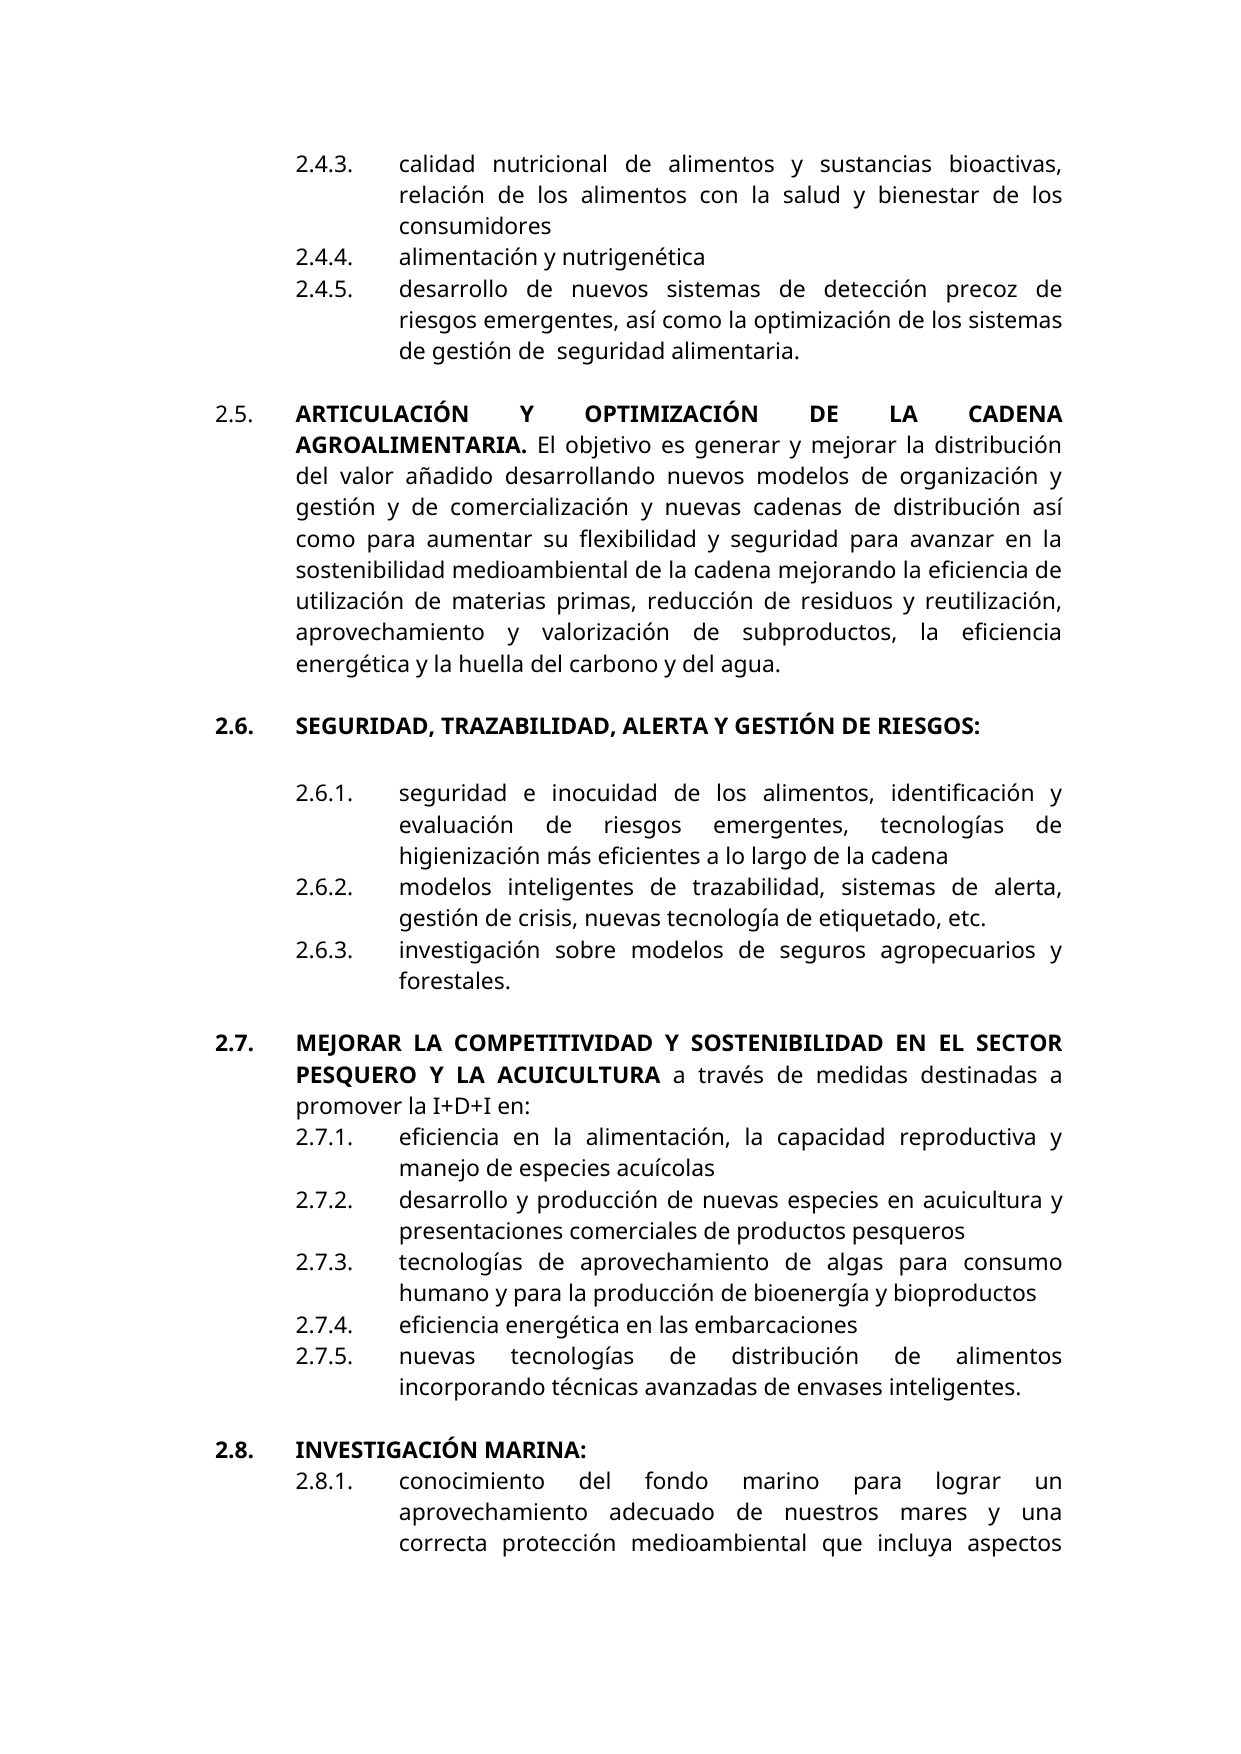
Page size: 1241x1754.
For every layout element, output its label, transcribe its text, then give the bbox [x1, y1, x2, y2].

list seguridad e inocuidad de los alimentos, identificación y evaluación de riesgos emergentes, tecnologías de higienización más eficientes a lo largo de la cadena [295, 777, 1063, 871]
list nuevas tecnologías de distribución de alimentos incorporando técnicas avanzadas de envases inteligentes. [295, 1340, 1063, 1402]
list MEJORAR LA COMPETITIVIDAD Y SOSTENIBILIDAD EN EL SECTOR PESQUERO Y LA ACUICULTURA a través de medidas destinadas a promover la I+D+I en: [215, 1027, 1063, 1121]
list calidad nutricional de alimentos y sustancias bioactivas, relación de los alimentos con la salud y bienestar de los consumidores [295, 148, 1063, 241]
list desarrollo y producción de nuevas especies en acuicultura y presentaciones comerciales de productos pesqueros [295, 1183, 1063, 1246]
list eficiencia energética en las embarcaciones [295, 1308, 1063, 1340]
list desarrollo de nuevos sistemas de detección precoz de riesgos emergentes, así como la optimización de los sistemas de gestión de seguridad alimentaria. [295, 273, 1063, 366]
list modelos inteligentes de trazabilidad, sistemas de alerta, gestión de crisis, nuevas tecnología de etiquetado, etc. [295, 871, 1063, 933]
list eficiencia en la alimentación, la capacidad reproductiva y manejo de especies acuícolas [295, 1121, 1063, 1183]
list ARTICULACIÓN Y OPTIMIZACIÓN DE LA CADENA AGROALIMENTARIA. El objetivo es generar y mejorar la distribución del valor añadido desarrollando nuevos modelos de organización y gestión y de comercialización y nuevas cadenas de distribución así como para aumentar su flexibilidad y seguridad para avanzar en la sostenibilidad medioambiental de la cadena mejorando la eficiencia de utilización de materias primas, reducción de residuos y reutilización, aprovechamiento y valorización de subproductos, la eficiencia energética y la huella del carbono y del agua. [215, 398, 1063, 679]
list tecnologías de aprovechamiento de algas para consumo humano y para la producción de bioenergía y bioproductos [295, 1246, 1063, 1308]
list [295, 1465, 1063, 1558]
list SEGURIDAD, TRAZABILIDAD, ALERTA Y GESTIÓN DE RIESGOS: [215, 710, 1063, 741]
list INVESTIGACIÓN MARINA: [215, 1433, 1063, 1465]
list investigación sobre modelos de seguros agropecuarios y forestales. [295, 933, 1063, 996]
list alimentación y nutrigenética [295, 241, 1063, 273]
